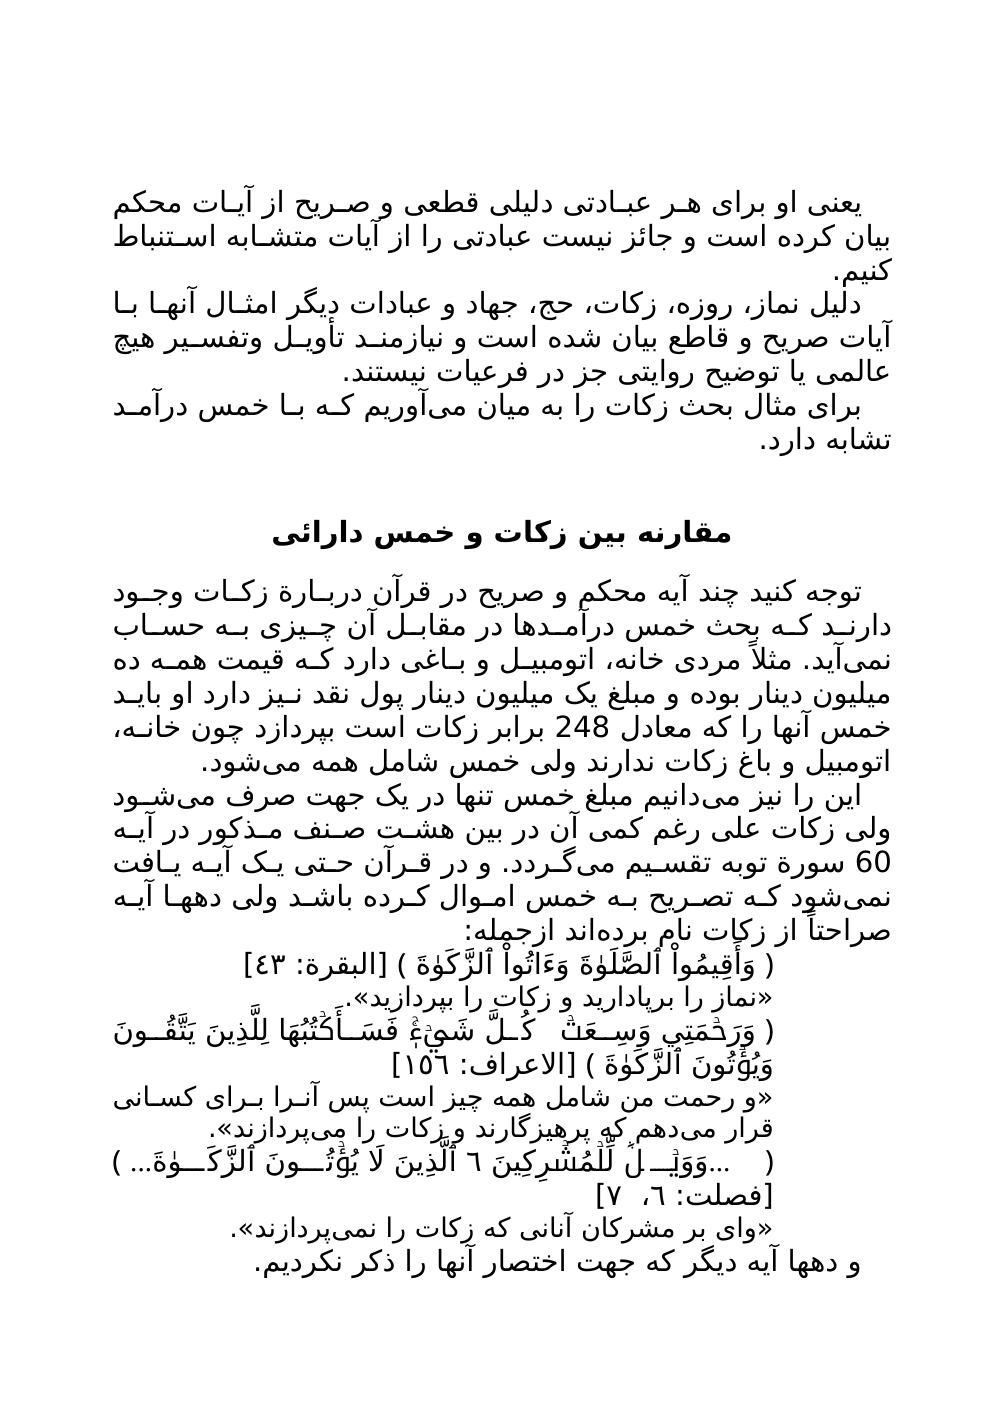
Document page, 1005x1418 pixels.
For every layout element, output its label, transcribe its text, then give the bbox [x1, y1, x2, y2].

text برای مثال بحث زکات را به میان می‌آوریم که با خمس درآمد تشابه دارد. [112, 389, 892, 457]
text دلیل نماز، روزه، زکات، حج، جهاد و عبادات دیگر امثال آنها با آیات صریح و قاطع بیان شده است و نیازمند تأویل وتفسیر هیچ عالمی یا توضیح روایتی جز در فرعیات نیستند. [112, 287, 892, 389]
text ﴿ وَأَقِيمُواْ ٱلصَّلَوٰةَ وَءَاتُواْ ٱلزَّكَوٰةَ ﴾ [البقرة: ٤٣] [112, 948, 774, 982]
text «و رحمت من شامل همه چیز است پس آنرا برای کسانی قرار می‌دهم که پرهیزگارند و زکات را می‌پردازند». [112, 1081, 774, 1144]
text این را نیز می‌دانیم مبلغ خمس تنها در یک جهت صرف می‌شود ولی زکات علی رغم کمی آن در بین هشت صنف مذکور در آیه 60 سورة توبه تقسیم می‌گردد. و در قرآن حتی یک آیه یافت نمی‌شود که تصریح به خمس اموال کرده باشد ولی دهها آیه صراحتاً از زکات نام برده‌اند ازجمله: [112, 778, 892, 948]
subtitle مقارنه بین زکات و خمس دارائی [112, 515, 892, 549]
text «نماز را برپادارید و زکات را بپردازید». [112, 982, 774, 1013]
text و دهها آیه دیگر که جهت اختصار آنها را ذکر نکردیم. [112, 1244, 892, 1278]
text ﴿ ...وَوَيۡلٞ لِّلۡمُشۡرِكِينَ ٦ ٱلَّذِينَ لَا يُؤۡتُونَ ٱلزَّكَوٰةَ... ﴾ [فصلت: ٦، ٧] [112, 1144, 774, 1212]
text یعنی او برای هر عبادتی دلیلی قطعی و صریح از آیات محکم بیان کرده است و جائز نیست عبادتی را از آیات متشابه استنباط کنیم. [112, 185, 892, 287]
text «وای بر مشرکان آنانی که زکات را نمی‌پردازند». [112, 1212, 774, 1244]
text توجه کنید چند آیه محکم و صریح در قرآن دربارة زکات وجود دارند که بحث خمس درآمدها در مقابل آن چیزی به حساب نمی‌آید. مثلاً مردی خانه، اتومبیل و باغی دارد که قیمت همه ده میلیون دینار بوده و مبلغ یک میلیون دینار پول نقد نیز دارد او باید خمس آنها را که معادل 248 برابر زکات است بپردازد چون خانه، اتومبیل و باغ زکات ندارند ولی خمس شامل همه می‌شود. [112, 574, 892, 778]
text ﴿ وَرَحۡمَتِي وَسِعَتۡ كُلَّ شَيۡءٖۚ فَسَأَكۡتُبُهَا لِلَّذِينَ يَتَّقُونَ وَيُؤۡتُونَ ٱلزَّكَوٰةَ ﴾ [الاعراف: ١٥٦] [112, 1013, 774, 1081]
